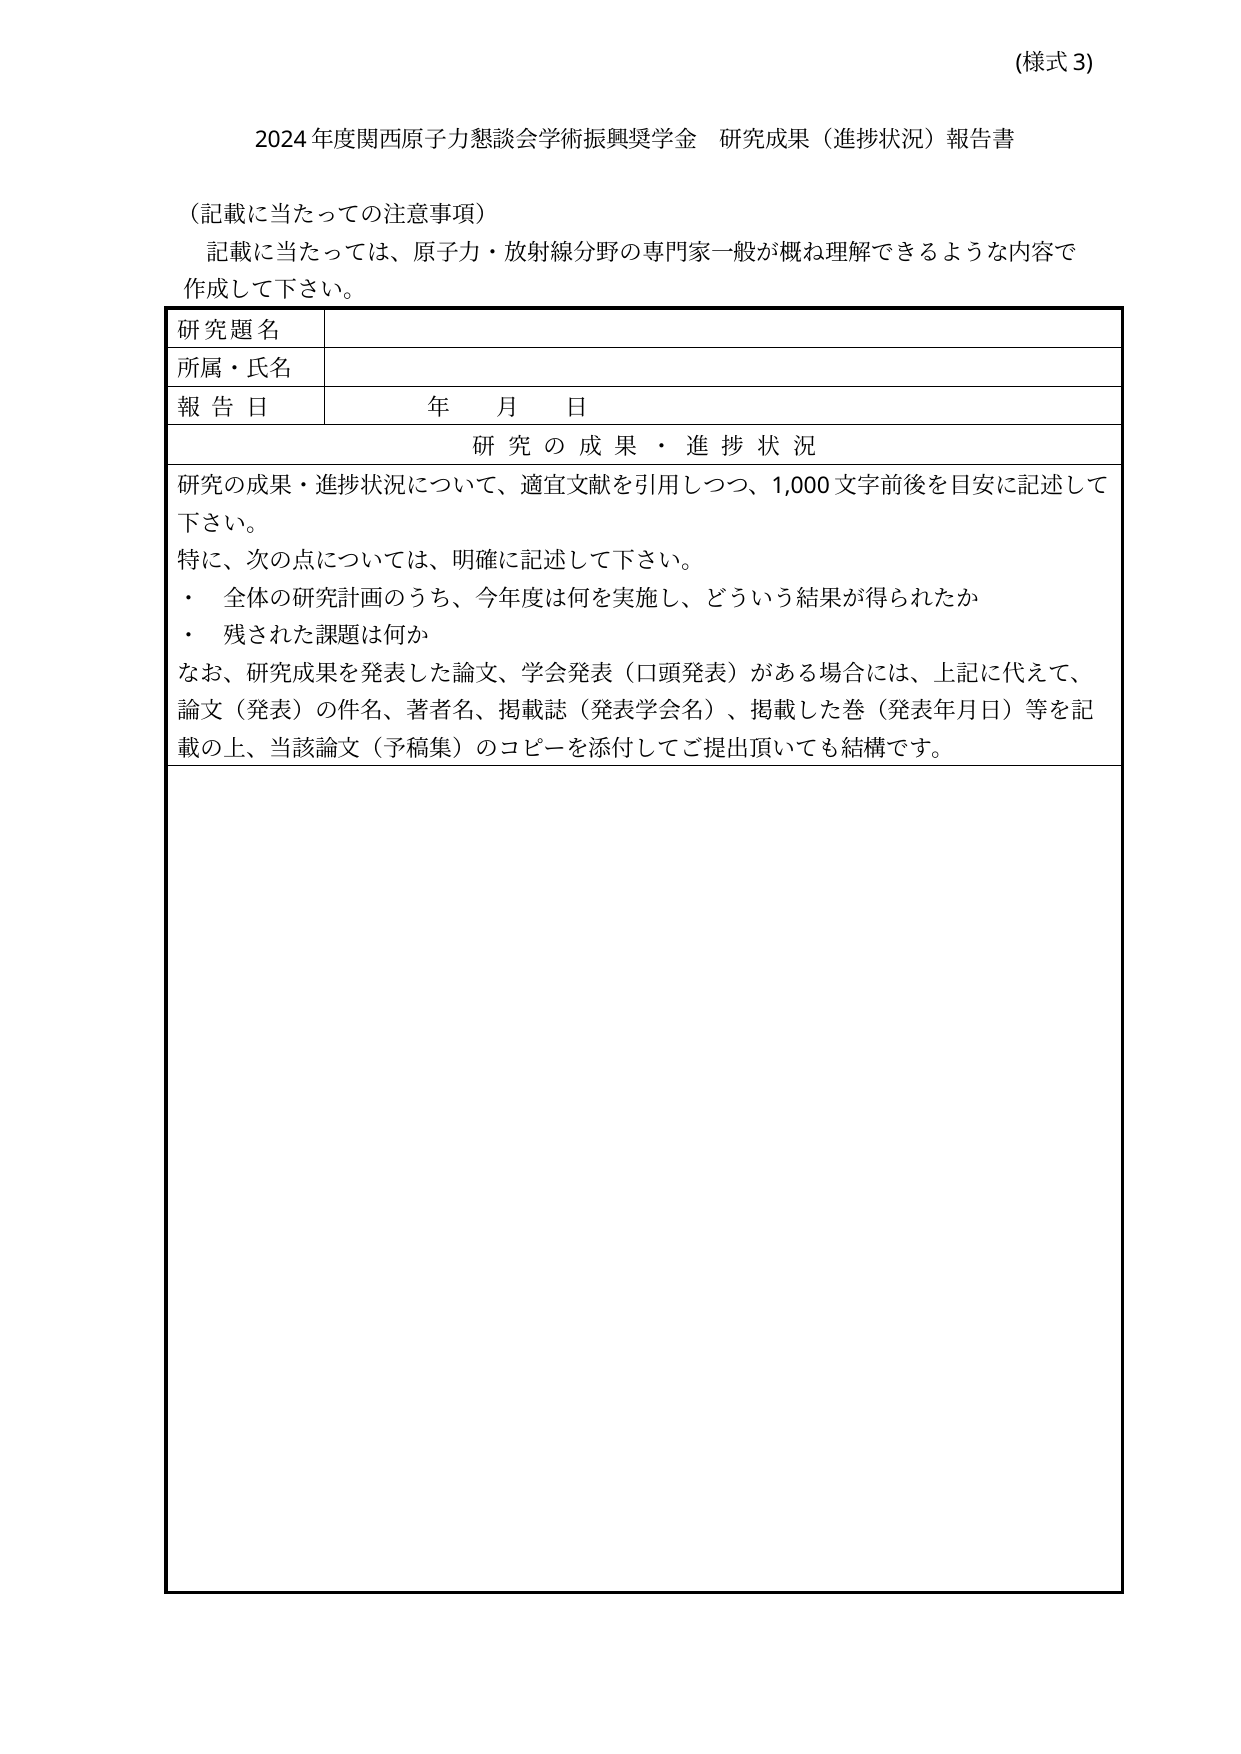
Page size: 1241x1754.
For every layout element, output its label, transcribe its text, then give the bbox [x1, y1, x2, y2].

table_cell 報告日 [168, 387, 324, 424]
table_header [325, 310, 1121, 347]
text 2024年度関西原子力懇談会学術振興奨学金 研究成果（進捗状況）報告書 [177, 119, 1092, 156]
text （記載に当たっての注意事項） [177, 194, 1092, 231]
table_cell [168, 766, 1121, 1591]
table_cell [325, 348, 1121, 386]
table_header 研究題名 [168, 310, 324, 347]
table_cell 研究の成果・進捗状況 [168, 425, 1121, 464]
table_cell 所属・氏名 [168, 348, 324, 386]
table_cell 年 月 日 [325, 387, 1121, 424]
text 記載に当たっては、原子力・放射線分野の専門家一般が概ね理解できるような内容で作成して下さい。 [183, 231, 1092, 306]
table_cell 研究の成果・進捗状況について、適宜文献を引用しつつ、1,000文字前後を目安に記述して下さい。 特に、次の点については、明確に記述して下さい。 ・ 全体の研究計画のうち、今年度は何を実施し、どういう結果が得られたか ・ 残された課題は何か なお、研究成果を発表した論文、学会発表（口頭発表）がある場合には、上記に代えて、論文（発表）の件名、著者名、掲載誌（発表学会名）、掲載した巻（発表年月日）等を記載の上、当該論文（予稿集）のコピーを添付してご提出頂いても結構です。 [168, 465, 1121, 765]
